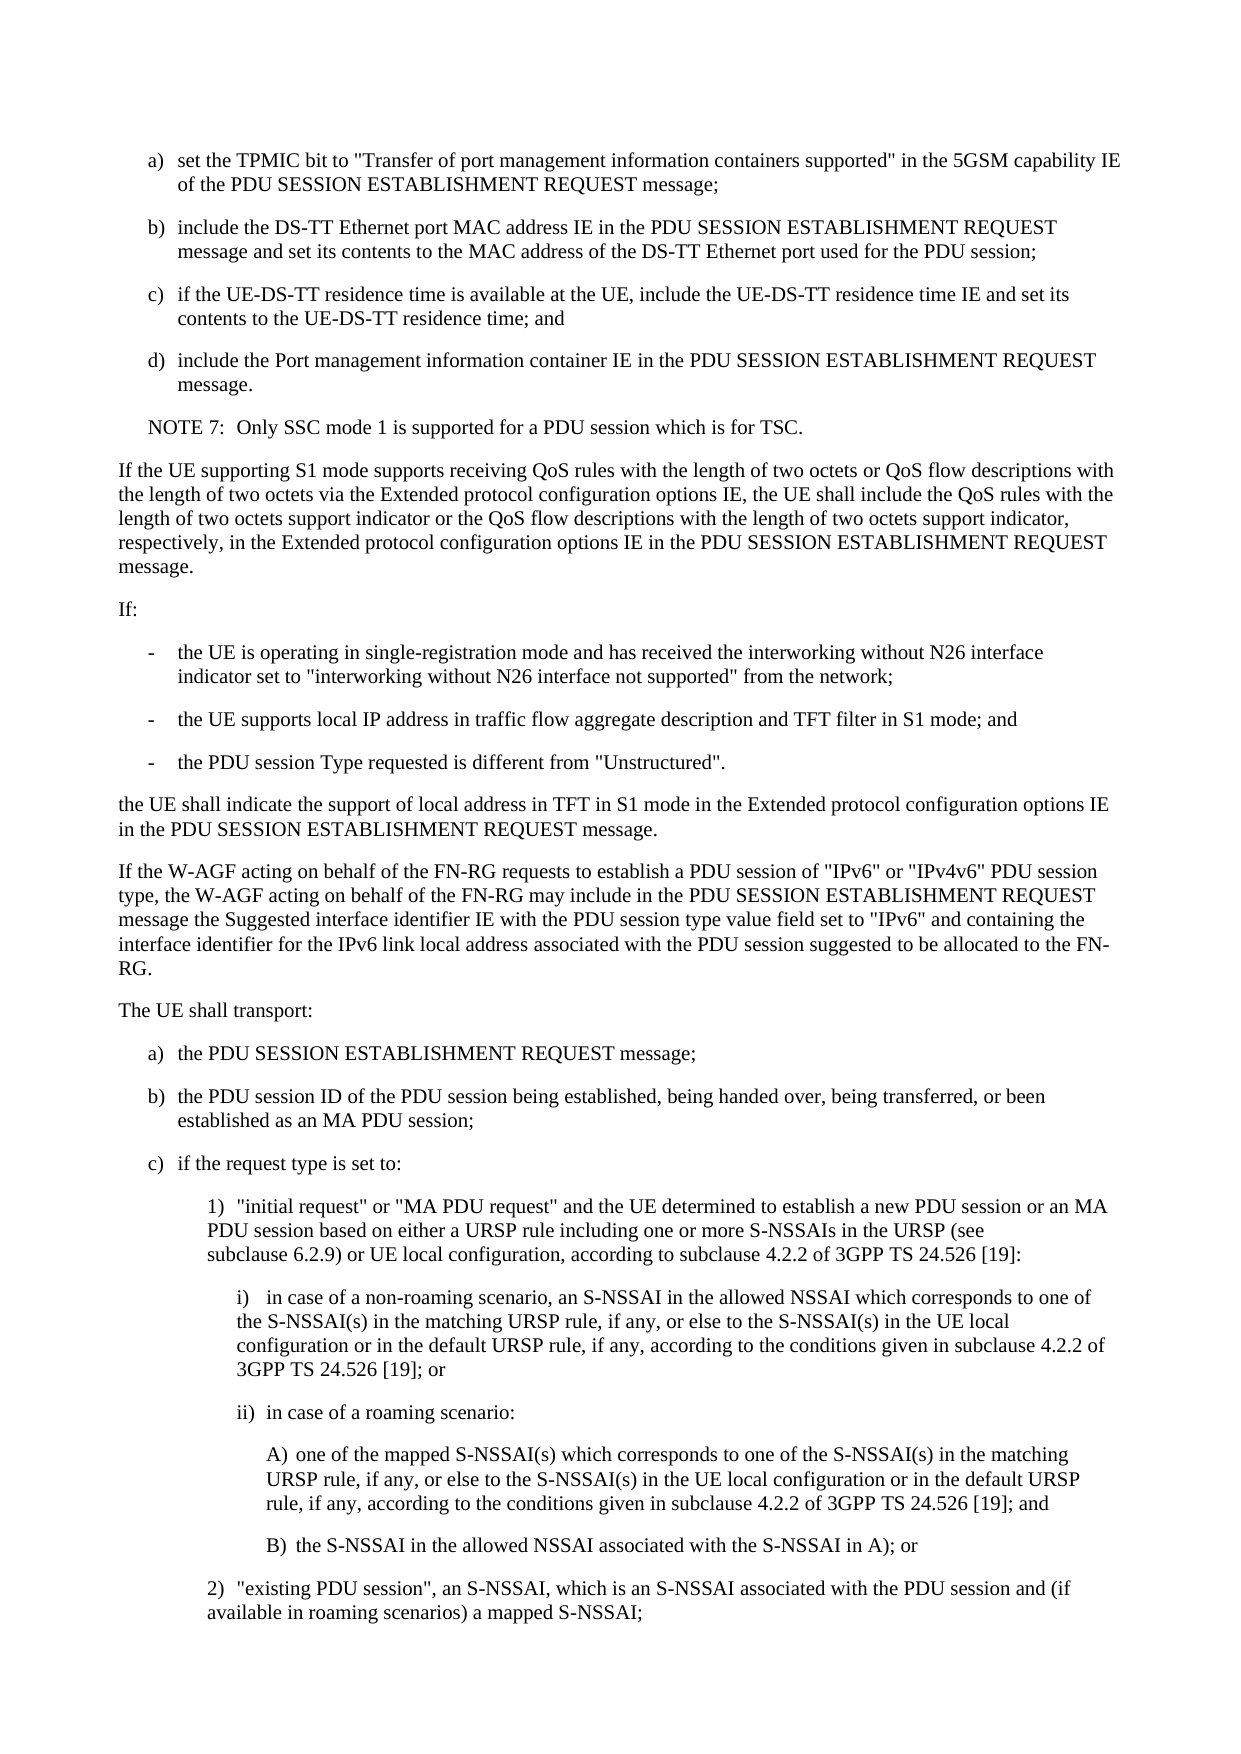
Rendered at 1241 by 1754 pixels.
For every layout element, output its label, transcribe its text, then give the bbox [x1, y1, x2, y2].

text A) one of the mapped S-NSSAI(s) which corresponds to one of the S-NSSAI(s) in the matching URSP rule, if any, or else to the S-NSSAI(s) in the UE local configuration or in the default URSP rule, if any, according to the conditions given in subclause 4.2.2 of 3GPP TS 24.526 [19]; and [266, 1442, 1122, 1514]
text 2) "existing PDU session", an S-NSSAI, which is an S-NSSAI associated with the PDU session and (if available in roaming scenarios) a mapped S-NSSAI; [207, 1576, 1122, 1624]
text a) the PDU SESSION ESTABLISHMENT REQUEST message; [148, 1041, 1122, 1065]
text - the PDU session Type requested is different from "Unstructured". [148, 749, 1122, 774]
text i) in case of a non-roaming scenario, an S-NSSAI in the allowed NSSAI which corresponds to one of the S-NSSAI(s) in the matching URSP rule, if any, or else to the S-NSSAI(s) in the UE local configuration or in the default URSP rule, if any, according to the conditions given in subclause 4.2.2 of 3GPP TS 24.526 [19]; or [236, 1284, 1122, 1381]
text d) include the Port management information container IE in the PDU SESSION ESTABLISHMENT REQUEST message. [148, 348, 1122, 396]
text c) if the request type is set to: [148, 1151, 1122, 1175]
text 1) "initial request" or "MA PDU request" and the UE determined to establish a new PDU session or an MA PDU session based on either a URSP rule including one or more S-NSSAIs in the URSP (see subclause 6.2.9) or UE local configuration, according to subclause 4.2.2 of 3GPP TS 24.526 [19]: [207, 1194, 1122, 1266]
text NOTE 7: Only SSC mode 1 is supported for a PDU session which is for TSC. [148, 415, 1122, 439]
text If: [118, 597, 1122, 621]
text If the UE supporting S1 mode supports receiving QoS rules with the length of two octets or QoS flow descriptions with the length of two octets via the Extended protocol configuration options IE, the UE shall include the QoS rules with the length of two octets support indicator or the QoS flow descriptions with the length of two octets support indicator, respectively, in the Extended protocol configuration options IE in the PDU SESSION ESTABLISHMENT REQUEST message. [118, 458, 1122, 578]
text c) if the UE-DS-TT residence time is available at the UE, include the UE-DS-TT residence time IE and set its contents to the UE-DS-TT residence time; and [148, 281, 1122, 329]
text - the UE supports local IP address in traffic flow aggregate description and TFT filter in S1 mode; and [148, 707, 1122, 731]
text B) the S-NSSAI in the allowed NSSAI associated with the S-NSSAI in A); or [266, 1533, 1122, 1557]
text the UE shall indicate the support of local address in TFT in S1 mode in the Extended protocol configuration options IE in the PDU SESSION ESTABLISHMENT REQUEST message. [118, 792, 1122, 841]
text The UE shall transport: [118, 998, 1122, 1022]
text If the W-AGF acting on behalf of the FN-RG requests to establish a PDU session of "IPv6" or "IPv4v6" PDU session type, the W-AGF acting on behalf of the FN-RG may include in the PDU SESSION ESTABLISHMENT REQUEST message the Suggested interface identifier IE with the PDU session type value field set to "IPv6" and containing the interface identifier for the IPv6 link local address associated with the PDU session suggested to be allocated to the FN-RG. [118, 859, 1122, 979]
text a) set the TPMIC bit to "Transfer of port management information containers supported" in the 5GSM capability IE of the PDU SESSION ESTABLISHMENT REQUEST message; [148, 148, 1122, 196]
text - the UE is operating in single-registration mode and has received the interworking without N26 interface indicator set to "interworking without N26 interface not supported" from the network; [148, 640, 1122, 688]
text ii) in case of a roaming scenario: [236, 1399, 1122, 1424]
text b) the PDU session ID of the PDU session being established, being handed over, being transferred, or been established as an MA PDU session; [148, 1084, 1122, 1132]
text b) include the DS-TT Ethernet port MAC address IE in the PDU SESSION ESTABLISHMENT REQUEST message and set its contents to the MAC address of the DS-TT Ethernet port used for the PDU session; [148, 214, 1122, 263]
